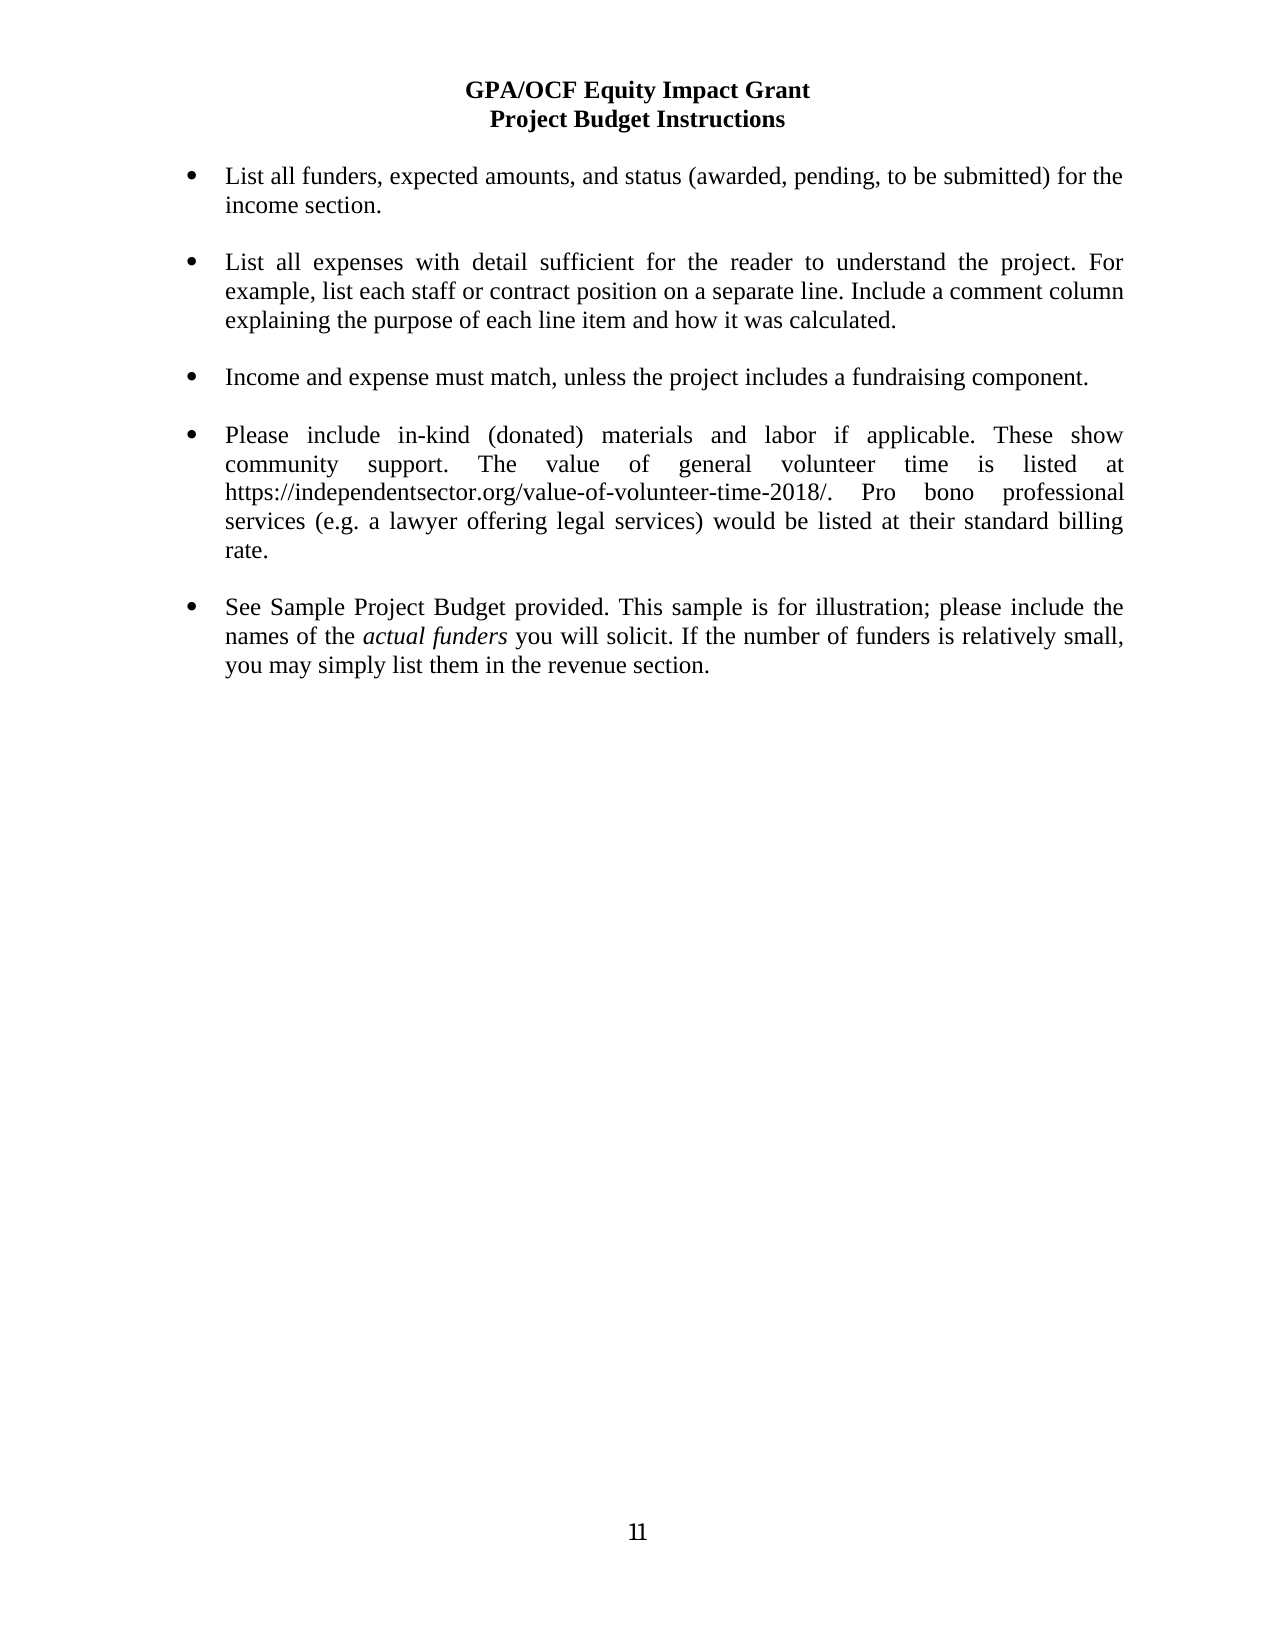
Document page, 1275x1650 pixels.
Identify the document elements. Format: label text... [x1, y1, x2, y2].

list List all funders, expected amounts, and status (awarded, pending, to be submitted) for the income section. [187, 161, 1125, 219]
list See Sample Project Budget provided. This sample is for illustration; please include the names of the actual funders you will solicit. If the number of funders is relatively small, you may simply list them in the revenue section. [187, 592, 1125, 679]
list Please include in-kind (donated) materials and labor if applicable. These show community support. The value of general volunteer time is listed at https://independentsector.org/value-of-volunteer-time-2018/. Pro bono professional services (e.g. a lawyer offering legal services) would be listed at their standard billing rate. [187, 420, 1125, 564]
list List all expenses with detail sufficient for the reader to understand the project. For example, list each staff or contract position on a separate line. Include a comment column explaining the purpose of each line item and how it was calculated. [187, 247, 1125, 334]
list Income and expense must match, unless the project includes a fundraising component. [187, 362, 1125, 391]
